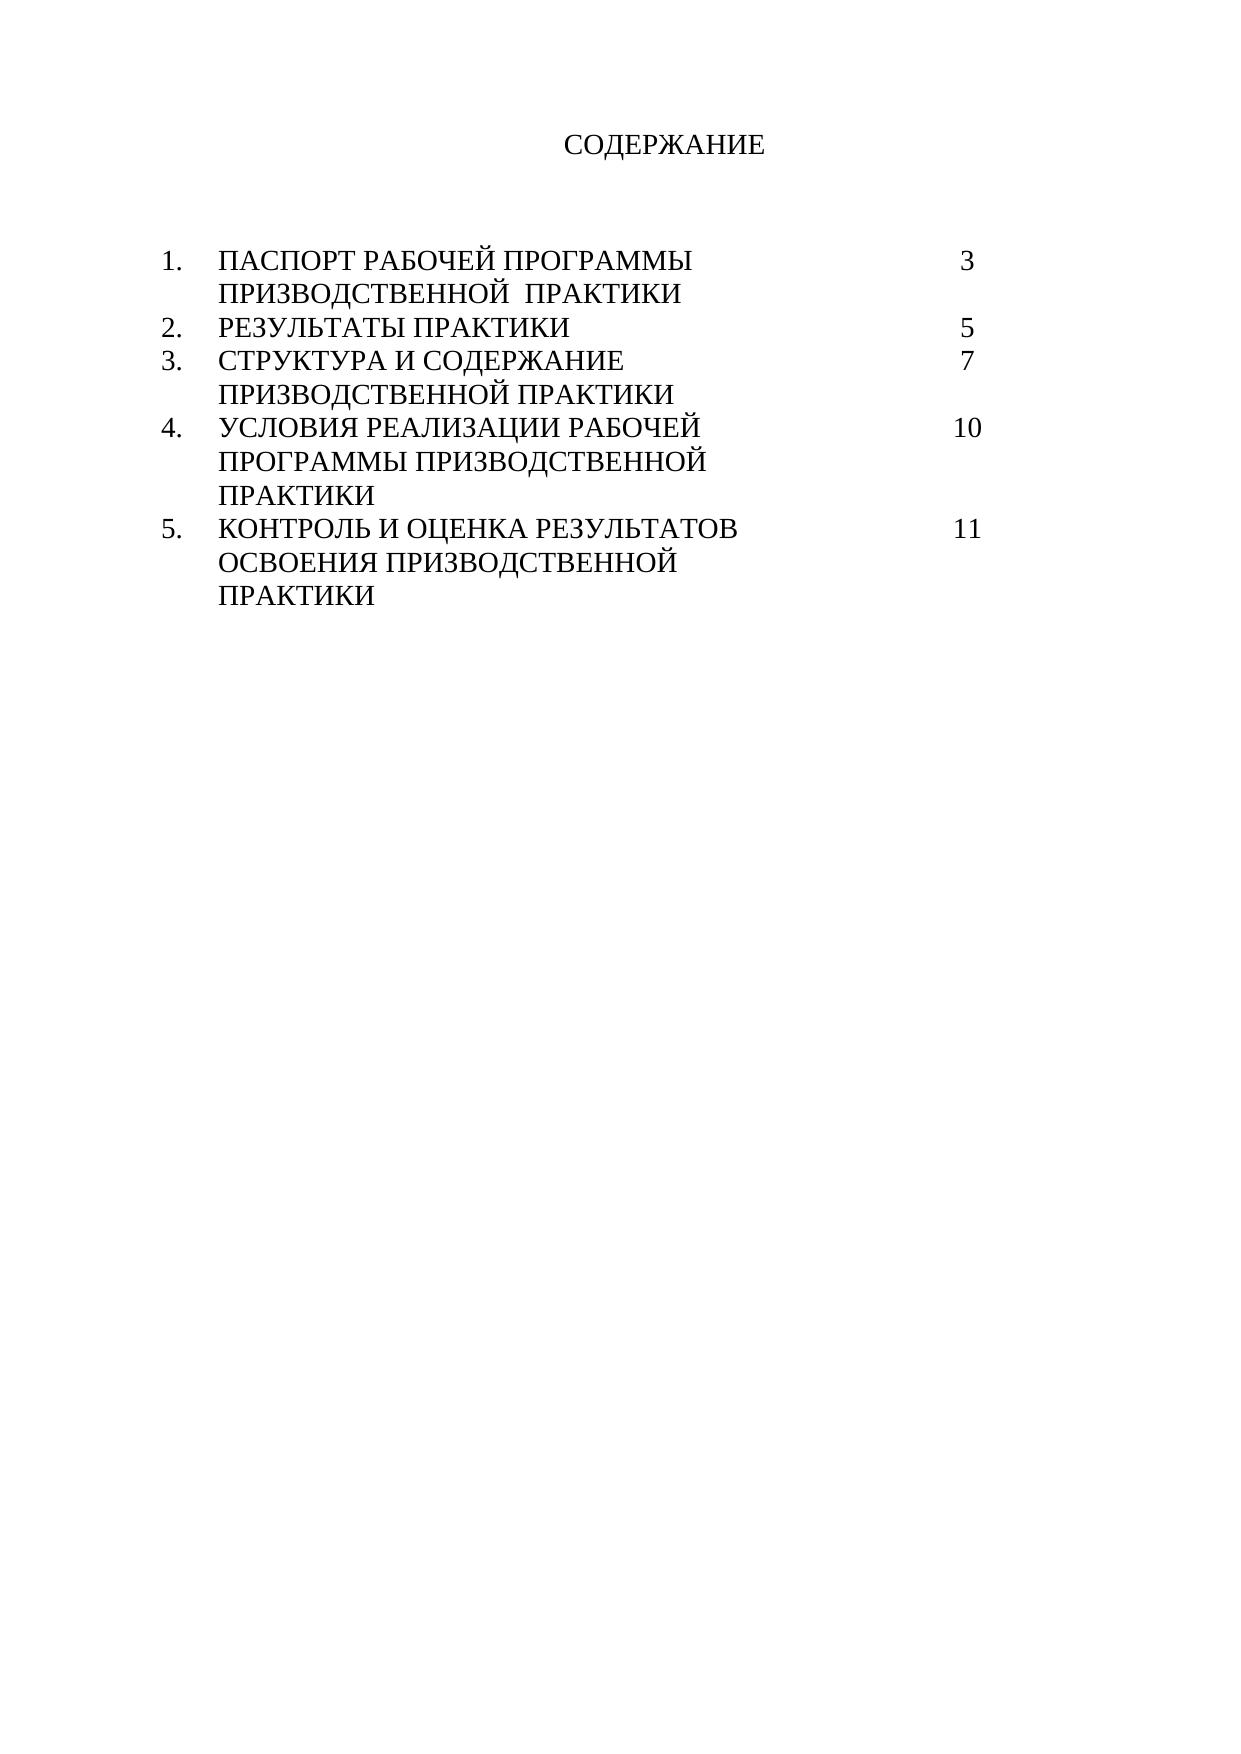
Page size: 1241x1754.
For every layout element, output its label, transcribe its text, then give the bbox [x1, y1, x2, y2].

table_cell КОНТРОЛЬ И ОЦЕНКА РЕЗУЛЬТАТОВ ОСВОЕНИЯ ПРИЗВОДСТВЕННОЙ ПРАКТИКИ [207, 511, 801, 612]
table_header 1. [136, 243, 207, 310]
table_cell УСЛОВИЯ РЕАЛИЗАЦИИ РАБОЧЕЙ ПРОГРАММЫ ПРИЗВОДСТВЕННОЙ ПРАКТИКИ [207, 411, 801, 511]
table_cell 2. [136, 310, 207, 343]
table_cell 3. [136, 344, 207, 411]
table_cell РЕЗУЛЬТАТЫ ПРАКТИКИ [207, 310, 801, 343]
table_header ПАСПОРТ РАБОЧЕЙ ПРОГРАММЫ ПРИЗВОДСТВЕННОЙ ПРАКТИКИ [207, 243, 801, 310]
table_cell 5 [801, 310, 1133, 343]
table_header 3 [801, 243, 1133, 310]
table_cell 5. [136, 511, 207, 612]
text СОДЕРЖАНИЕ [148, 127, 1181, 161]
table_cell 11 [801, 511, 1133, 612]
table_cell 4. [136, 411, 207, 511]
table_cell СТРУКТУРА И СОДЕРЖАНИЕ ПРИЗВОДСТВЕННОЙ ПРАКТИКИ [207, 344, 801, 411]
table_cell 7 [801, 344, 1133, 411]
table_cell 10 [801, 411, 1133, 511]
